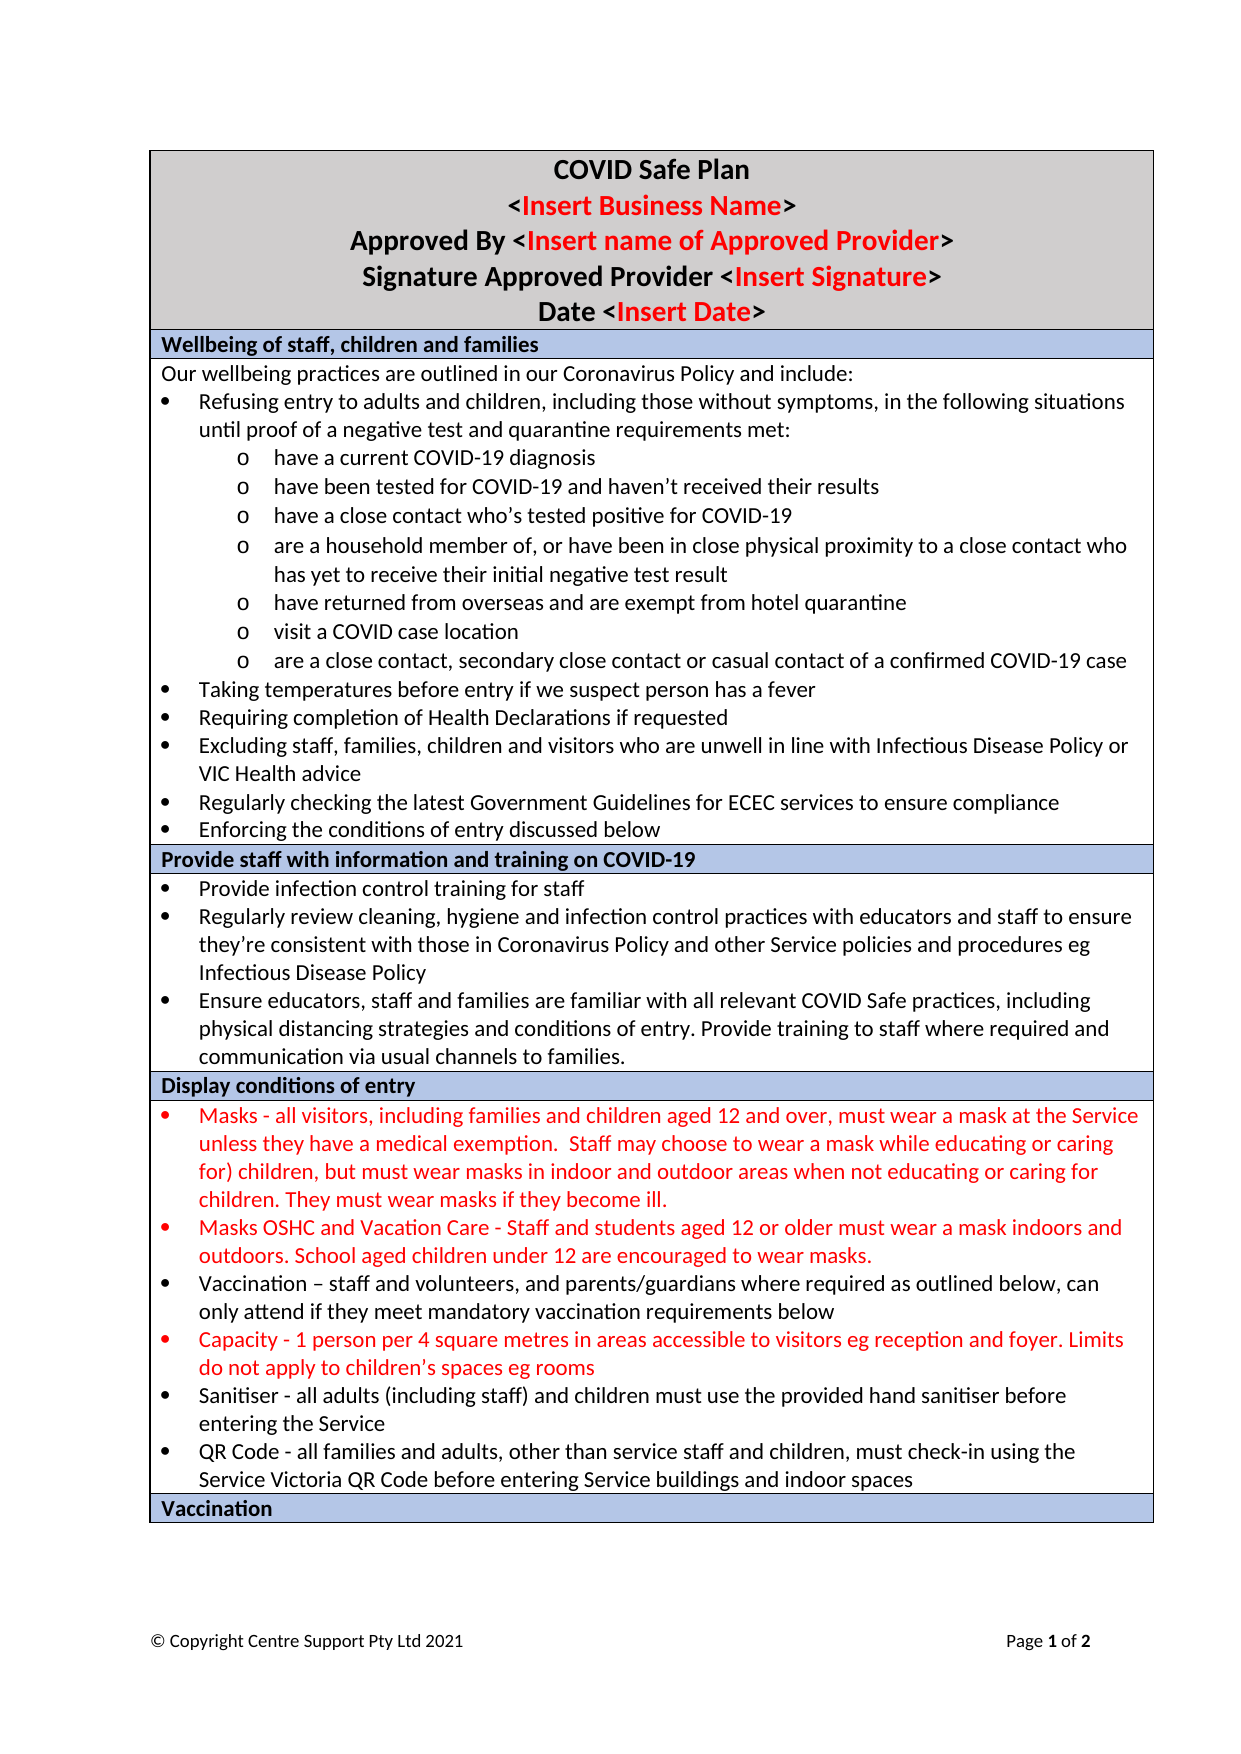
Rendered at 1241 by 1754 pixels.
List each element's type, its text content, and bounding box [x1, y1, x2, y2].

table_cell Provide infection control training for staff Regularly review cleaning, hygiene and infection control practices with educators and staff to ensure they’re consistent with those in Coronavirus Policy and other Service policies and procedures eg Infectious Disease Policy Ensure educators, staff and families are familiar with all relevant COVID Safe practices, including physical distancing strategies and conditions of entry. Provide training to staff where required and communication via usual channels to families. [151, 874, 1153, 1071]
table_cell Wellbeing of staff, children and families [151, 330, 1153, 358]
table_cell Provide staff with information and training on COVID-19 [151, 845, 1153, 873]
table_cell Masks - all visitors, including families and children aged 12 and over, must wear a mask at the Service unless they have a medical exemption. Staff may choose to wear a mask while educating or caring for) children, but must wear masks in indoor and outdoor areas when not educating or caring for children. They must wear masks if they become ill. Masks OSHC and Vacation Care - Staff and students aged 12 or older must wear a mask indoors and outdoors. School aged children under 12 are encouraged to wear masks. Vaccination – staff and volunteers, and parents/guardians where required as outlined below, can only attend if they meet mandatory vaccination requirements below Capacity - 1 person per 4 square metres in areas accessible to visitors eg reception and foyer. Limits do not apply to children’s spaces eg rooms Sanitiser - all adults (including staff) and children must use the provided hand sanitiser before entering the Service QR Code - all families and adults, other than service staff and children, must check-in using the Service Victoria QR Code before entering Service buildings and indoor spaces [151, 1101, 1153, 1493]
table_cell Vaccination [151, 1494, 1153, 1522]
table_header COVID Safe Plan <Insert Business Name> Approved By <Insert name of Approved Provider> Signature Approved Provider <Insert Signature> Date <Insert Date> [151, 151, 1153, 329]
table_cell Display conditions of entry [151, 1072, 1153, 1100]
table_cell Our wellbeing practices are outlined in our Coronavirus Policy and include: Refusing entry to adults and children, including those without symptoms, in the following situations until proof of a negative test and quarantine requirements met: have a current COVID-19 diagnosis have been tested for COVID-19 and haven’t received their results have a close contact who’s tested positive for COVID-19 are a household member of, or have been in close physical proximity to a close contact who has yet to receive their initial negative test result have returned from overseas and are exempt from hotel quarantine visit a COVID case location are a close contact, secondary close contact or casual contact of a confirmed COVID-19 case Taking temperatures before entry if we suspect person has a fever Requiring completion of Health Declarations if requested Excluding staff, families, children and visitors who are unwell in line with Infectious Disease Policy or VIC Health advice Regularly checking the latest Government Guidelines for ECEC services to ensure compliance Enforcing the conditions of entry discussed below [151, 359, 1153, 844]
